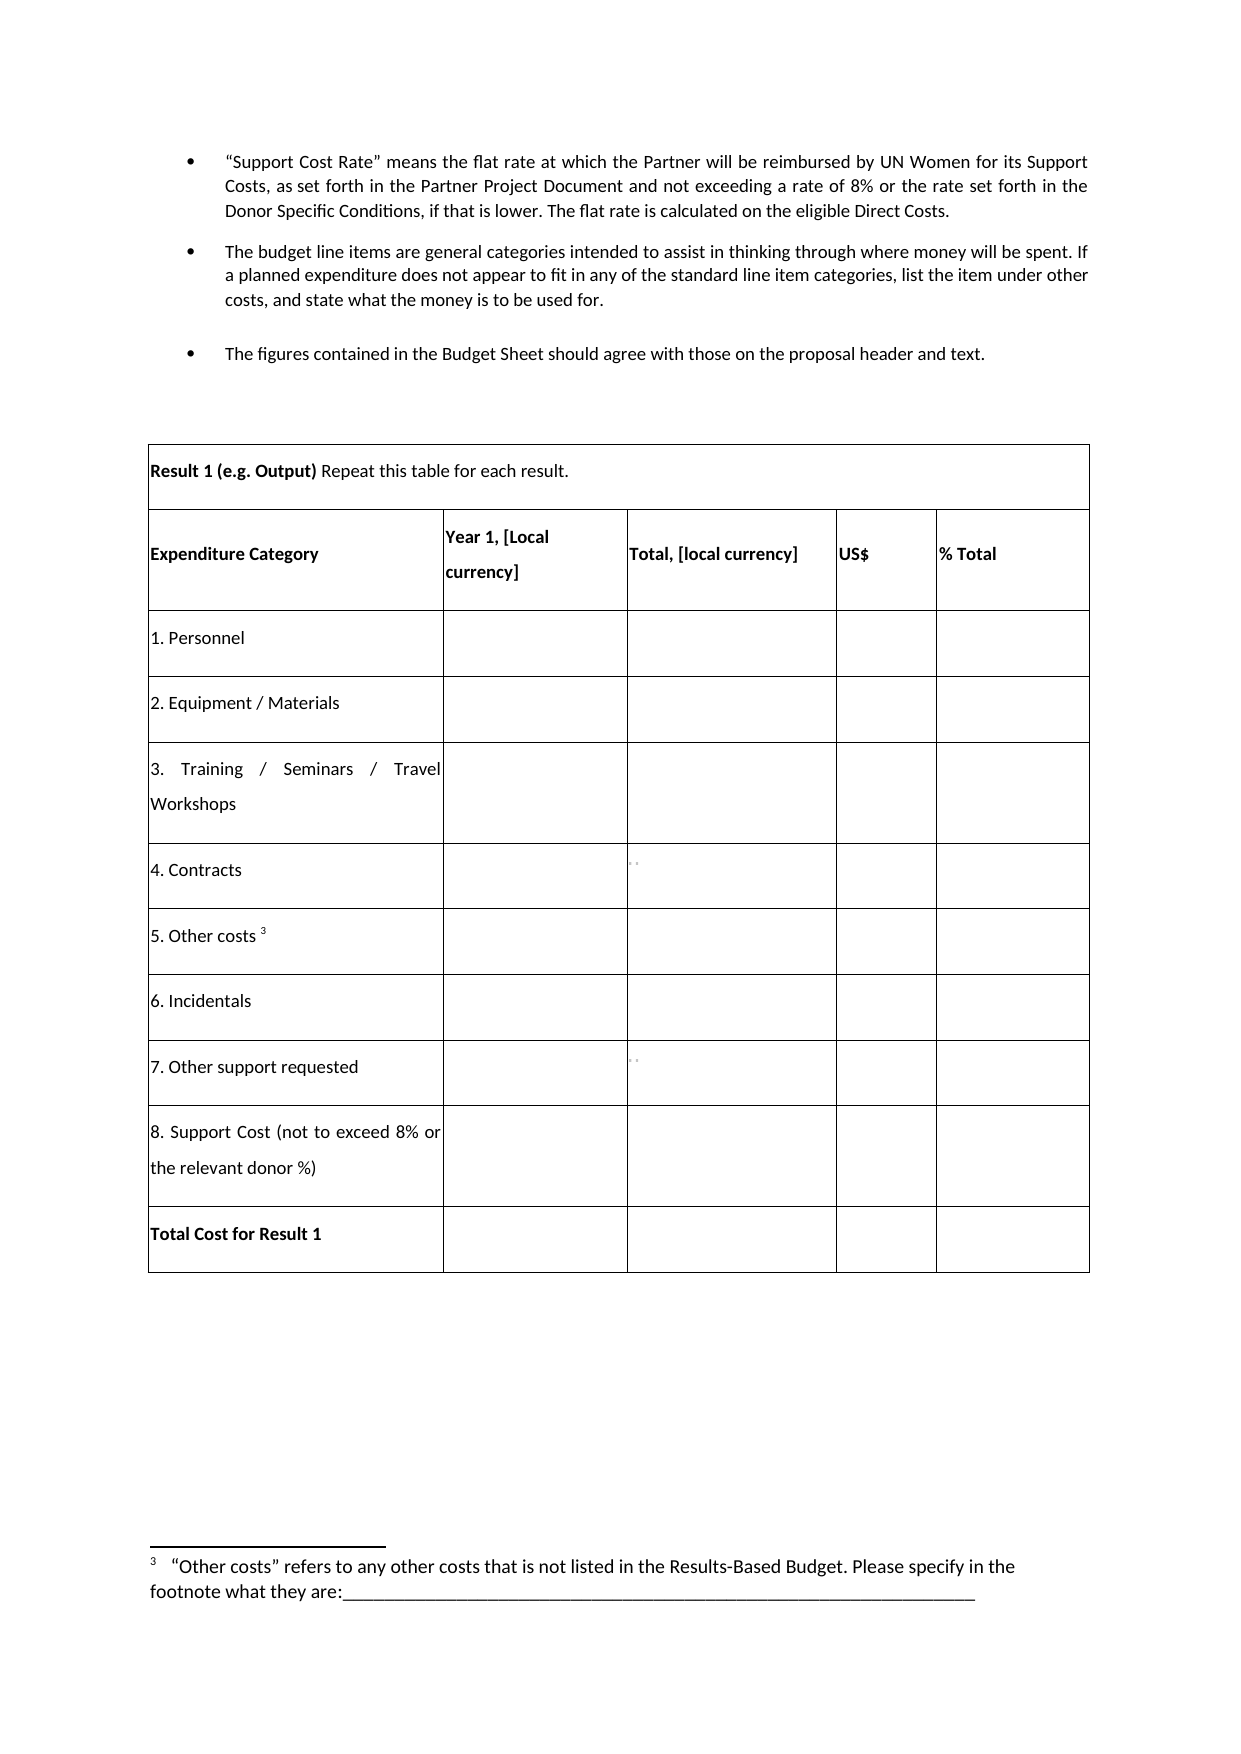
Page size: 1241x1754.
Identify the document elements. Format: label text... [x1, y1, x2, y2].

list The budget line items are general categories intended to assist in thinking through where money will be spent. If a planned expenditure does not appear to fit in any of the standard line item categories, list the item under other costs, and state what the money is to be used for. [187, 241, 1090, 312]
table_cell [628, 677, 836, 742]
table_cell 4. Contracts [149, 844, 443, 908]
table_cell [444, 909, 627, 974]
table_cell [444, 677, 627, 742]
table_cell [937, 975, 1089, 1039]
table_cell [837, 844, 936, 908]
table_cell % Total [937, 510, 1089, 610]
table_cell [628, 611, 836, 676]
list “Support Cost Rate” means the flat rate at which the Partner will be reimbursed by UN Women for its Support Costs, as set forth in the Partner Project Document and not exceeding a rate of 8% or the rate set forth in the Donor Specific Conditions, if that is lower. The flat rate is calculated on the eligible Direct Costs. [187, 150, 1090, 222]
table_cell [937, 611, 1089, 676]
table_cell [628, 1041, 836, 1105]
table_cell [837, 743, 936, 843]
table_cell [837, 1106, 936, 1206]
table_cell [628, 909, 836, 974]
table_cell [444, 1207, 627, 1272]
table_cell [937, 844, 1089, 908]
table_cell [937, 1207, 1089, 1272]
table_cell 3. Training / Seminars / Travel Workshops [149, 743, 443, 843]
table_cell [444, 1106, 627, 1206]
table_cell 5. Other costs [149, 909, 443, 974]
table_cell 1. Personnel [149, 611, 443, 676]
table_cell [837, 1207, 936, 1272]
table_cell [937, 1106, 1089, 1206]
table_cell [444, 743, 627, 843]
table_cell Total, [local currency] [628, 510, 836, 610]
table_cell [628, 1207, 836, 1272]
table_cell US$ [837, 510, 936, 610]
table_cell [628, 1106, 836, 1206]
table_cell [628, 844, 836, 908]
table_header Result 1 (e.g. Output) Repeat this table for each result. [149, 445, 1089, 509]
table_cell [837, 677, 936, 742]
table_cell [937, 677, 1089, 742]
table_cell Year 1, [Local currency] [444, 510, 627, 610]
table_cell 2. Equipment / Materials [149, 677, 443, 742]
table_cell [937, 1041, 1089, 1105]
list The figures contained in the Budget Sheet should agree with those on the proposal header and text. [187, 340, 1090, 365]
table_cell [837, 1041, 936, 1105]
table_cell Expenditure Category [149, 510, 443, 610]
table_cell [628, 975, 836, 1039]
table_cell Total Cost for Result 1 [149, 1207, 443, 1272]
table_cell 8. Support Cost (not to exceed 8% or the relevant donor %) [149, 1106, 443, 1206]
table_cell [837, 611, 936, 676]
table_cell [937, 743, 1089, 843]
table_cell [444, 611, 627, 676]
table_cell [628, 743, 836, 843]
table_cell 6. Incidentals [149, 975, 443, 1039]
table_cell 7. Other support requested [149, 1041, 443, 1105]
table_cell [444, 1041, 627, 1105]
table_cell [837, 975, 936, 1039]
table_cell [444, 975, 627, 1039]
table_cell [837, 909, 936, 974]
table_cell [937, 909, 1089, 974]
table_cell [444, 844, 627, 908]
